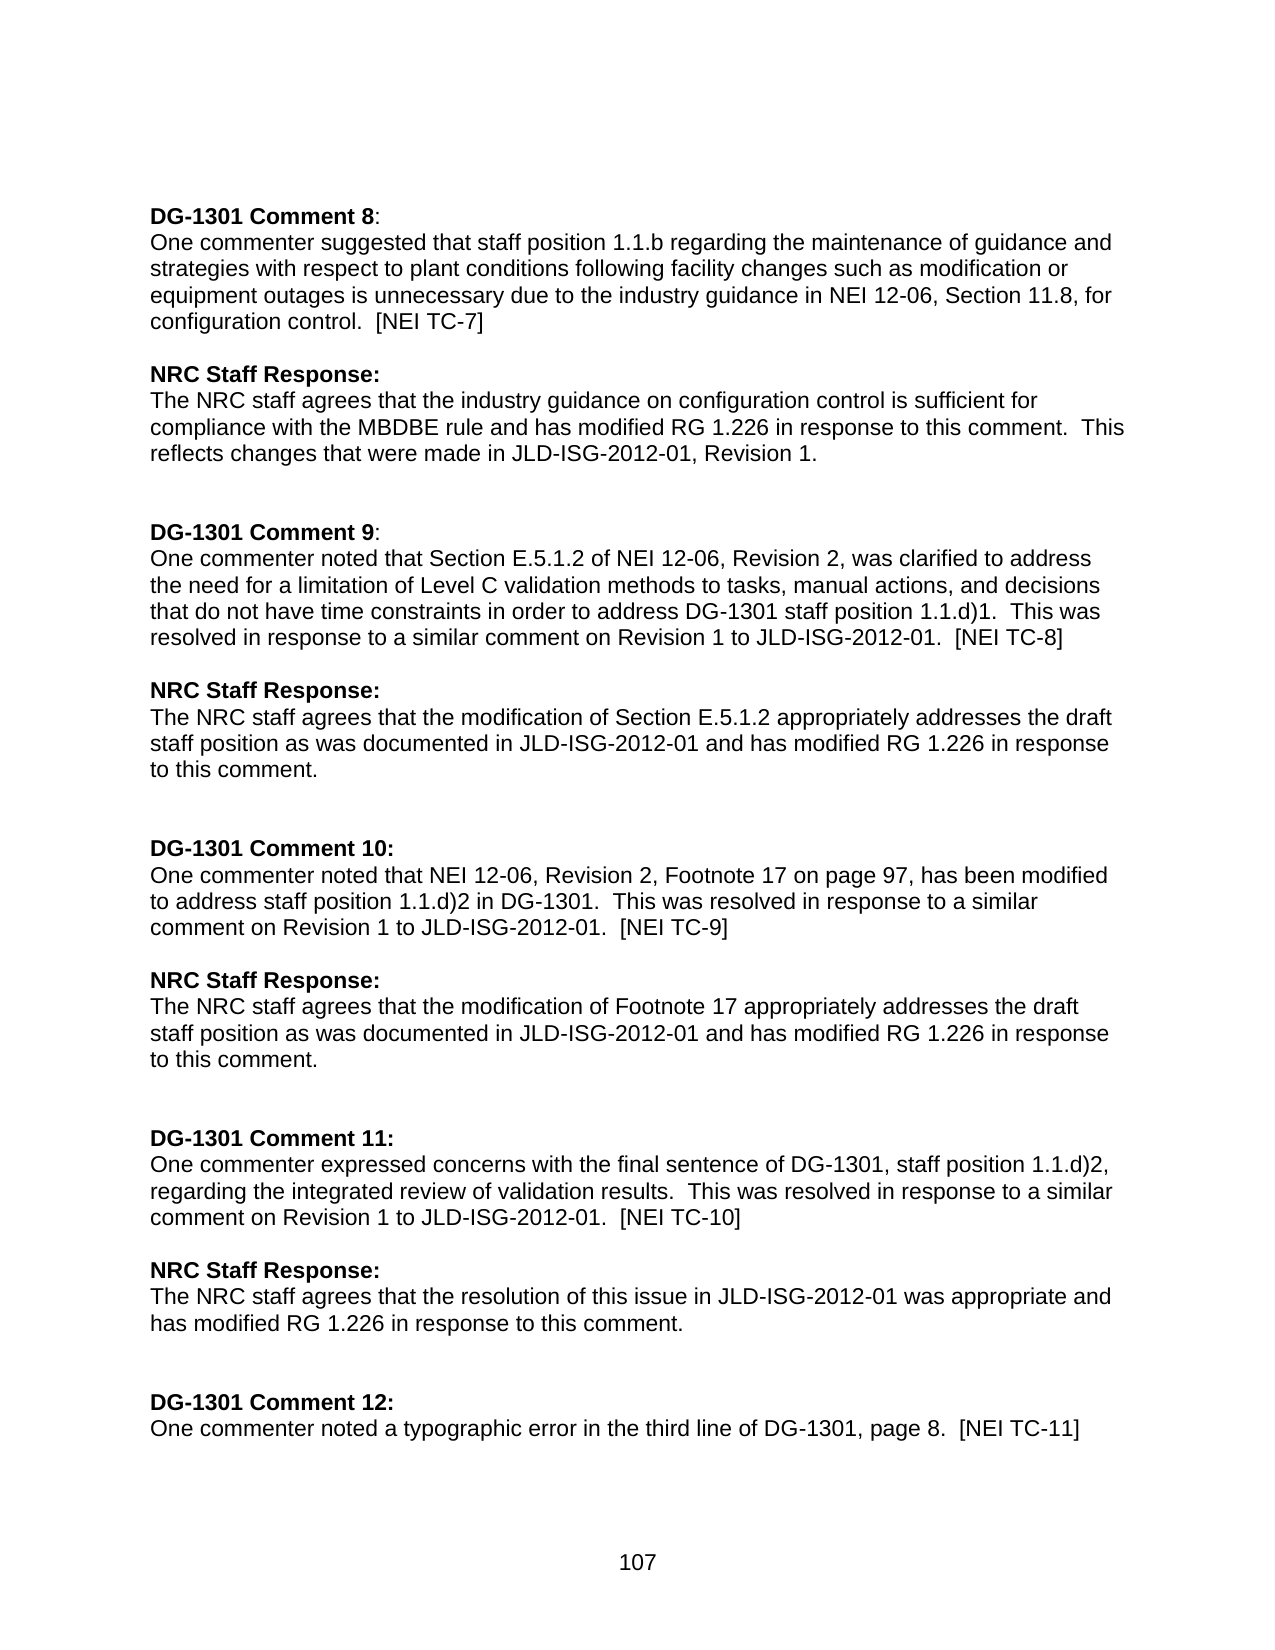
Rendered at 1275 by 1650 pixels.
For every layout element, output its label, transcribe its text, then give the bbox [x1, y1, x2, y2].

text One commenter noted that Section E.5.1.2 of NEI 12-06, Revision 2, was clarified to address the need for a limitation of Level C validation methods to tasks, manual actions, and decisions that do not have time constraints in order to address DG-1301 staff position 1.1.d)1. This was resolved in response to a similar comment on Revision 1 to JLD-ISG-2012-01. [NEI TC-8] [150, 545, 1125, 651]
text One commenter noted that NEI 12-06, Revision 2, Footnote 17 on page 97, has been modified to address staff position 1.1.d)2 in DG-1301. This was resolved in response to a similar comment on Revision 1 to JLD-ISG-2012-01. [NEI TC-9] [150, 862, 1125, 941]
text The NRC staff agrees that the resolution of this issue in JLD-ISG-2012-01 was appropriate and has modified RG 1.226 in response to this comment. [150, 1283, 1125, 1336]
text DG-1301 Comment 9: [150, 519, 1125, 545]
text One commenter suggested that staff position 1.1.b regarding the maintenance of guidance and strategies with respect to plant conditions following facility changes such as modification or equipment outages is unnecessary due to the industry guidance in NEI 12-06, Section 11.8, for configuration control. [NEI TC-7] [150, 229, 1125, 334]
text NRC Staff Response: [150, 967, 1125, 993]
text DG-1301 Comment 8: [150, 203, 1125, 229]
text NRC Staff Response: [150, 1257, 1125, 1283]
text DG-1301 Comment 12: [150, 1389, 1125, 1415]
text NRC Staff Response: [150, 677, 1125, 703]
text The NRC staff agrees that the modification of Section E.5.1.2 appropriately addresses the draft staff position as was documented in JLD-ISG-2012-01 and has modified RG 1.226 in response to this comment. [150, 703, 1125, 782]
text The NRC staff agrees that the industry guidance on configuration control is sufficient for compliance with the MBDBE rule and has modified RG 1.226 in response to this comment. This reflects changes that were made in JLD-ISG-2012-01, Revision 1. [150, 387, 1125, 466]
text One commenter expressed concerns with the final sentence of DG-1301, staff position 1.1.d)2, regarding the integrated review of validation results. This was resolved in response to a similar comment on Revision 1 to JLD-ISG-2012-01. [NEI TC-10] [150, 1151, 1125, 1231]
text DG-1301 Comment 11: [150, 1125, 1125, 1151]
text DG-1301 Comment 10: [150, 835, 1125, 862]
text The NRC staff agrees that the modification of Footnote 17 appropriately addresses the draft staff position as was documented in JLD-ISG-2012-01 and has modified RG 1.226 in response to this comment. [150, 993, 1125, 1072]
text NRC Staff Response: [150, 361, 1125, 387]
text One commenter noted a typographic error in the third line of DG-1301, page 8. [NEI TC-11] [150, 1415, 1125, 1441]
